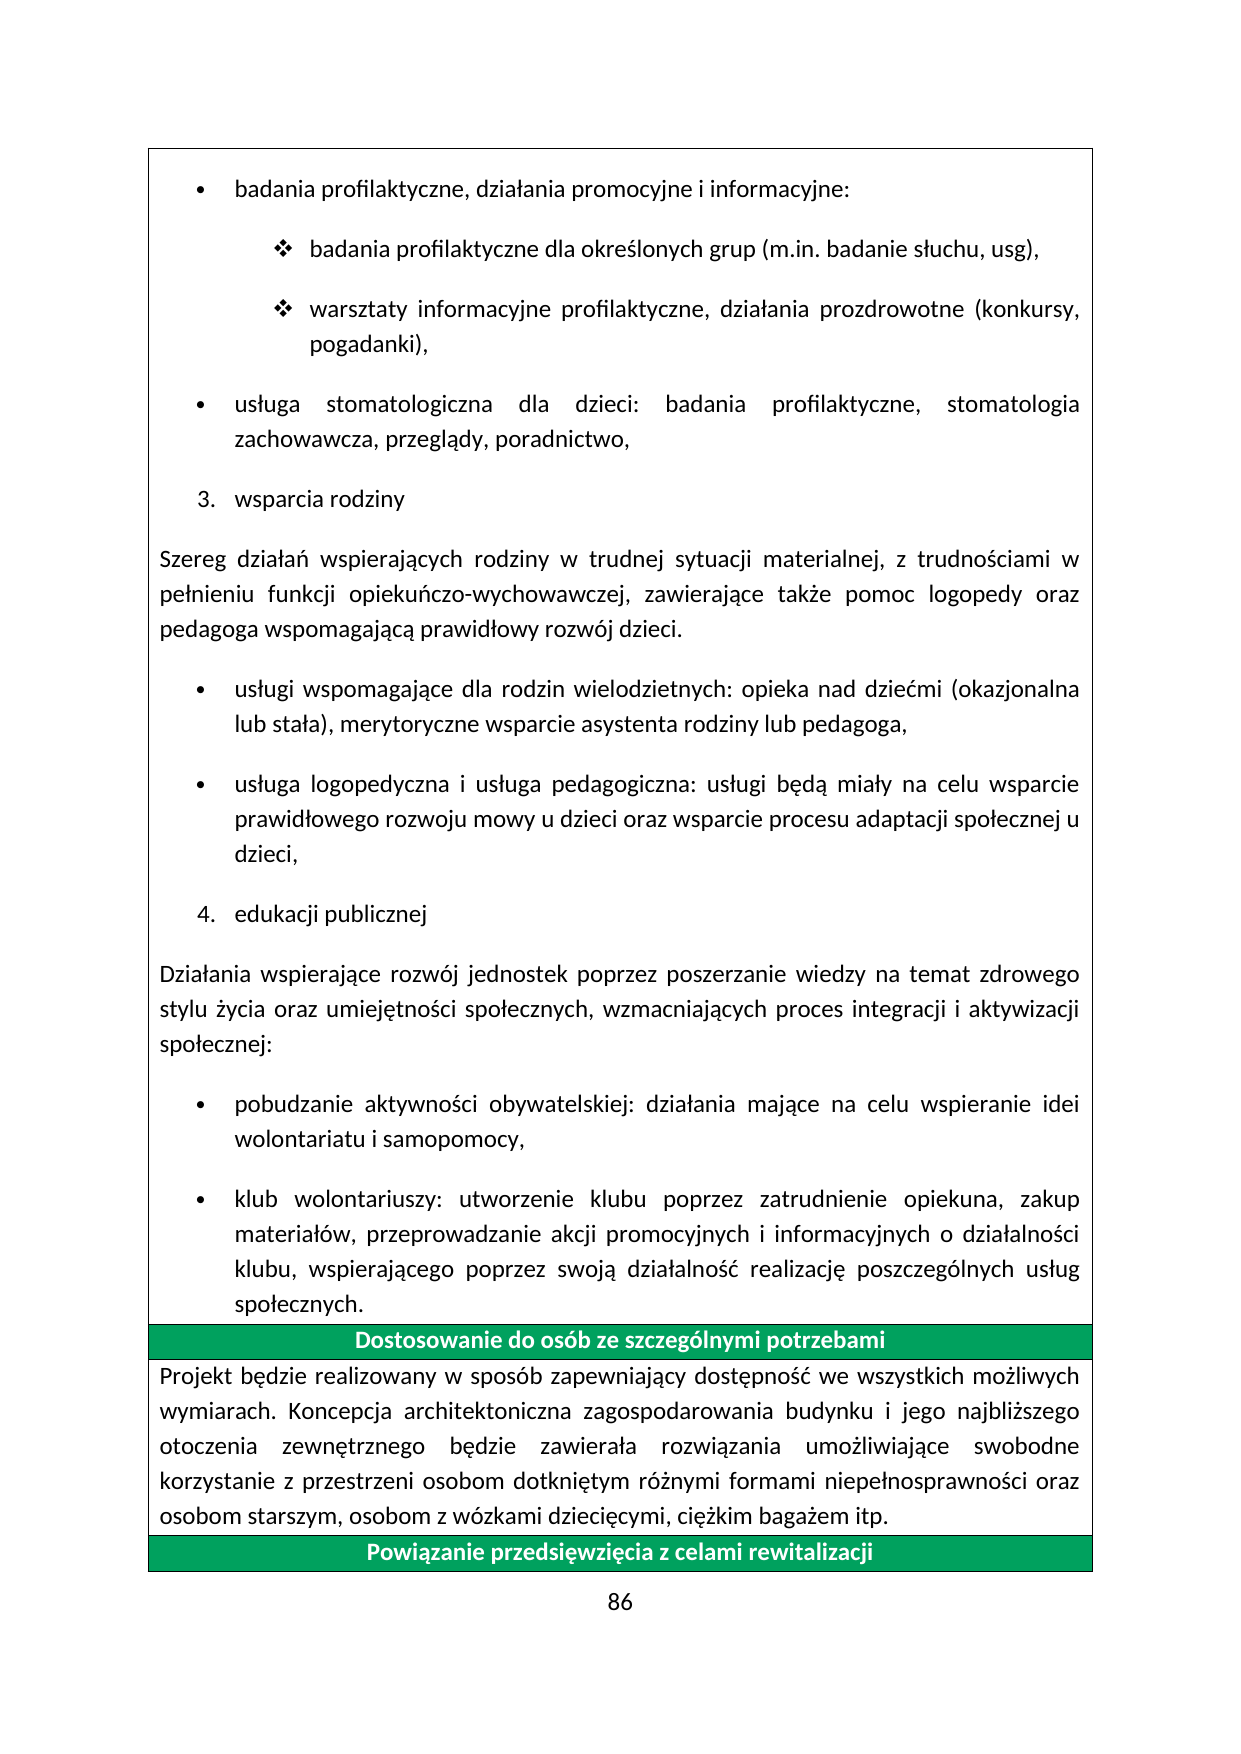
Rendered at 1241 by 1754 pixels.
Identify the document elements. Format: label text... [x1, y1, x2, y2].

table_cell Dostosowanie do osób ze szczególnymi potrzebami [149, 1325, 1092, 1359]
table_cell Projekt będzie realizowany w sposób zapewniający dostępność we wszystkich możliwych wymiarach. Koncepcja architektoniczna zagospodarowania budynku i jego najbliższego otoczenia zewnętrznego będzie zawierała rozwiązania umożliwiające swobodne korzystanie z przestrzeni osobom dotkniętym różnymi formami niepełnosprawności oraz osobom starszym, osobom z wózkami dziecięcymi, ciężkim bagażem itp. [149, 1360, 1092, 1535]
table_cell Powiązanie przedsięwzięcia z celami rewitalizacji [149, 1536, 1092, 1571]
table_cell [149, 149, 1092, 1323]
